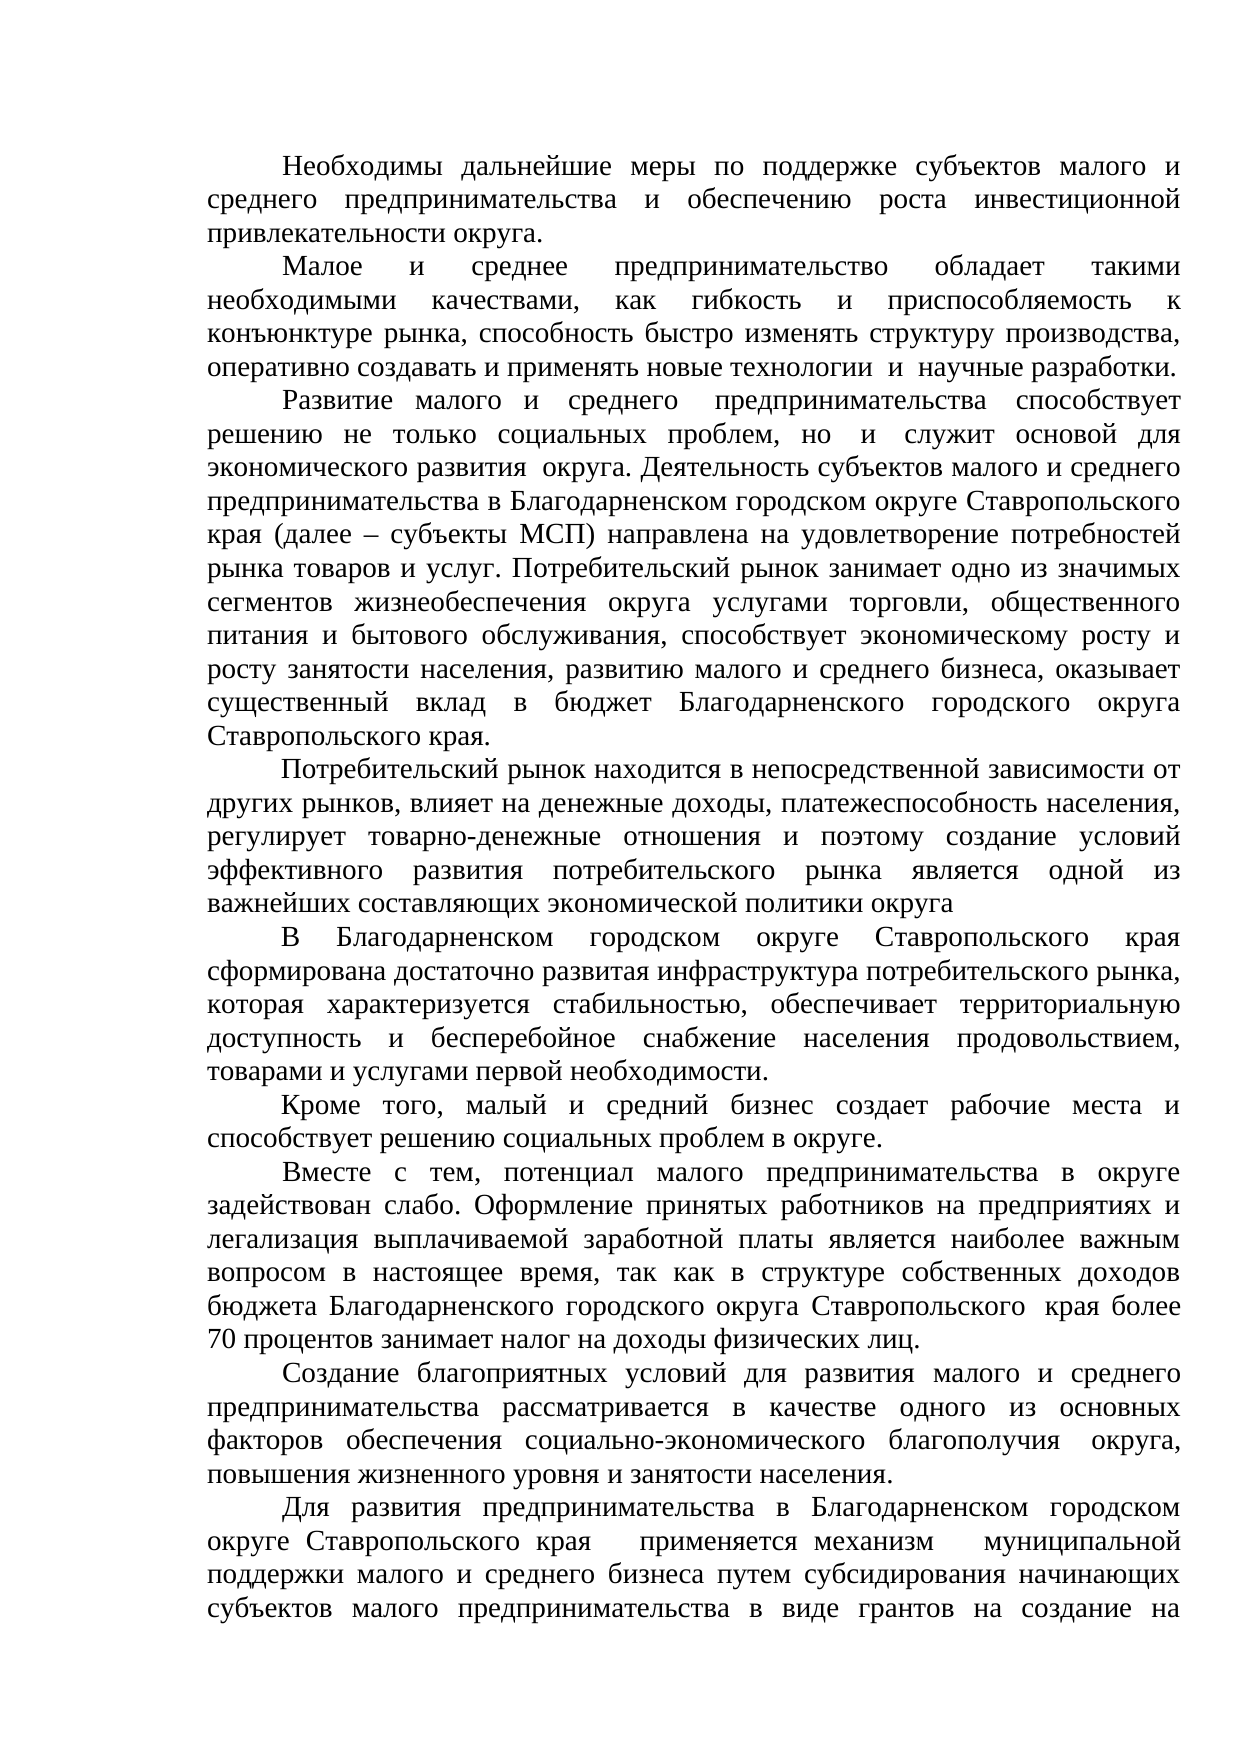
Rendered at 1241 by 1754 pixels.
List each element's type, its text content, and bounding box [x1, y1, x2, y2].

text Потребительский рынок находится в непосредственной зависимости от других рынков, влияет на денежные доходы, платежеспособность населения, регулирует товарно-денежные отношения и поэтому создание условий эффективного развития потребительского рынка является одной из важнейших составляющих экономической политики округа [207, 751, 1181, 919]
text Малое и среднее предпринимательство обладает такими необходимыми качествами, как гибкость и приспособляемость к конъюнктуре рынка, способность быстро изменять структуру производства, оперативно создавать и применять новые технологии и научные разработки. [207, 248, 1181, 382]
text Необходимы дальнейшие меры по поддержке субъектов малого и среднего предпринимательства и обеспечению роста инвестиционной привлекательности округа. [207, 148, 1181, 248]
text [207, 1489, 1181, 1623]
text Развитие малого и среднего предпринимательства способствует решению не только социальных проблем, но и служит основой для экономического развития округа. Деятельность субъектов малого и среднего предпринимательства в Благодарненском городском округе Ставропольского края (далее – субъекты МСП) направлена на удовлетворение потребностей рынка товаров и услуг. Потребительский рынок занимает одно из значимых сегментов жизнеобеспечения округа услугами торговли, общественного питания и бытового обслуживания, способствует экономическому росту и росту занятости населения, развитию малого и среднего бизнеса, оказывает существенный вклад в бюджет Благодарненского городского округа Ставропольского края. [207, 382, 1181, 751]
text В Благодарненском городском округе Ставропольского края сформирована достаточно развитая инфраструктура потребительского рынка, которая характеризуется стабильностью, обеспечивает территориальную доступность и бесперебойное снабжение населения продовольствием, товарами и услугами первой необходимости. [207, 919, 1181, 1087]
text Кроме того, малый и средний бизнес создает рабочие места и способствует решению социальных проблем в округе. [207, 1087, 1181, 1154]
text Вместе с тем, потенциал малого предпринимательства в округе задействован слабо. Оформление принятых работников на предприятиях и легализация выплачиваемой заработной платы является наиболее важным вопросом в настоящее время, так как в структуре собственных доходов бюджета Благодарненского городского округа Ставропольского края более 70 процентов занимает налог на доходы физических лиц. [207, 1154, 1181, 1355]
text Создание благоприятных условий для развития малого и среднего предпринимательства рассматривается в качестве одного из основных факторов обеспечения социально-экономического благополучия округа, повышения жизненного уровня и занятости населения. [207, 1355, 1181, 1489]
